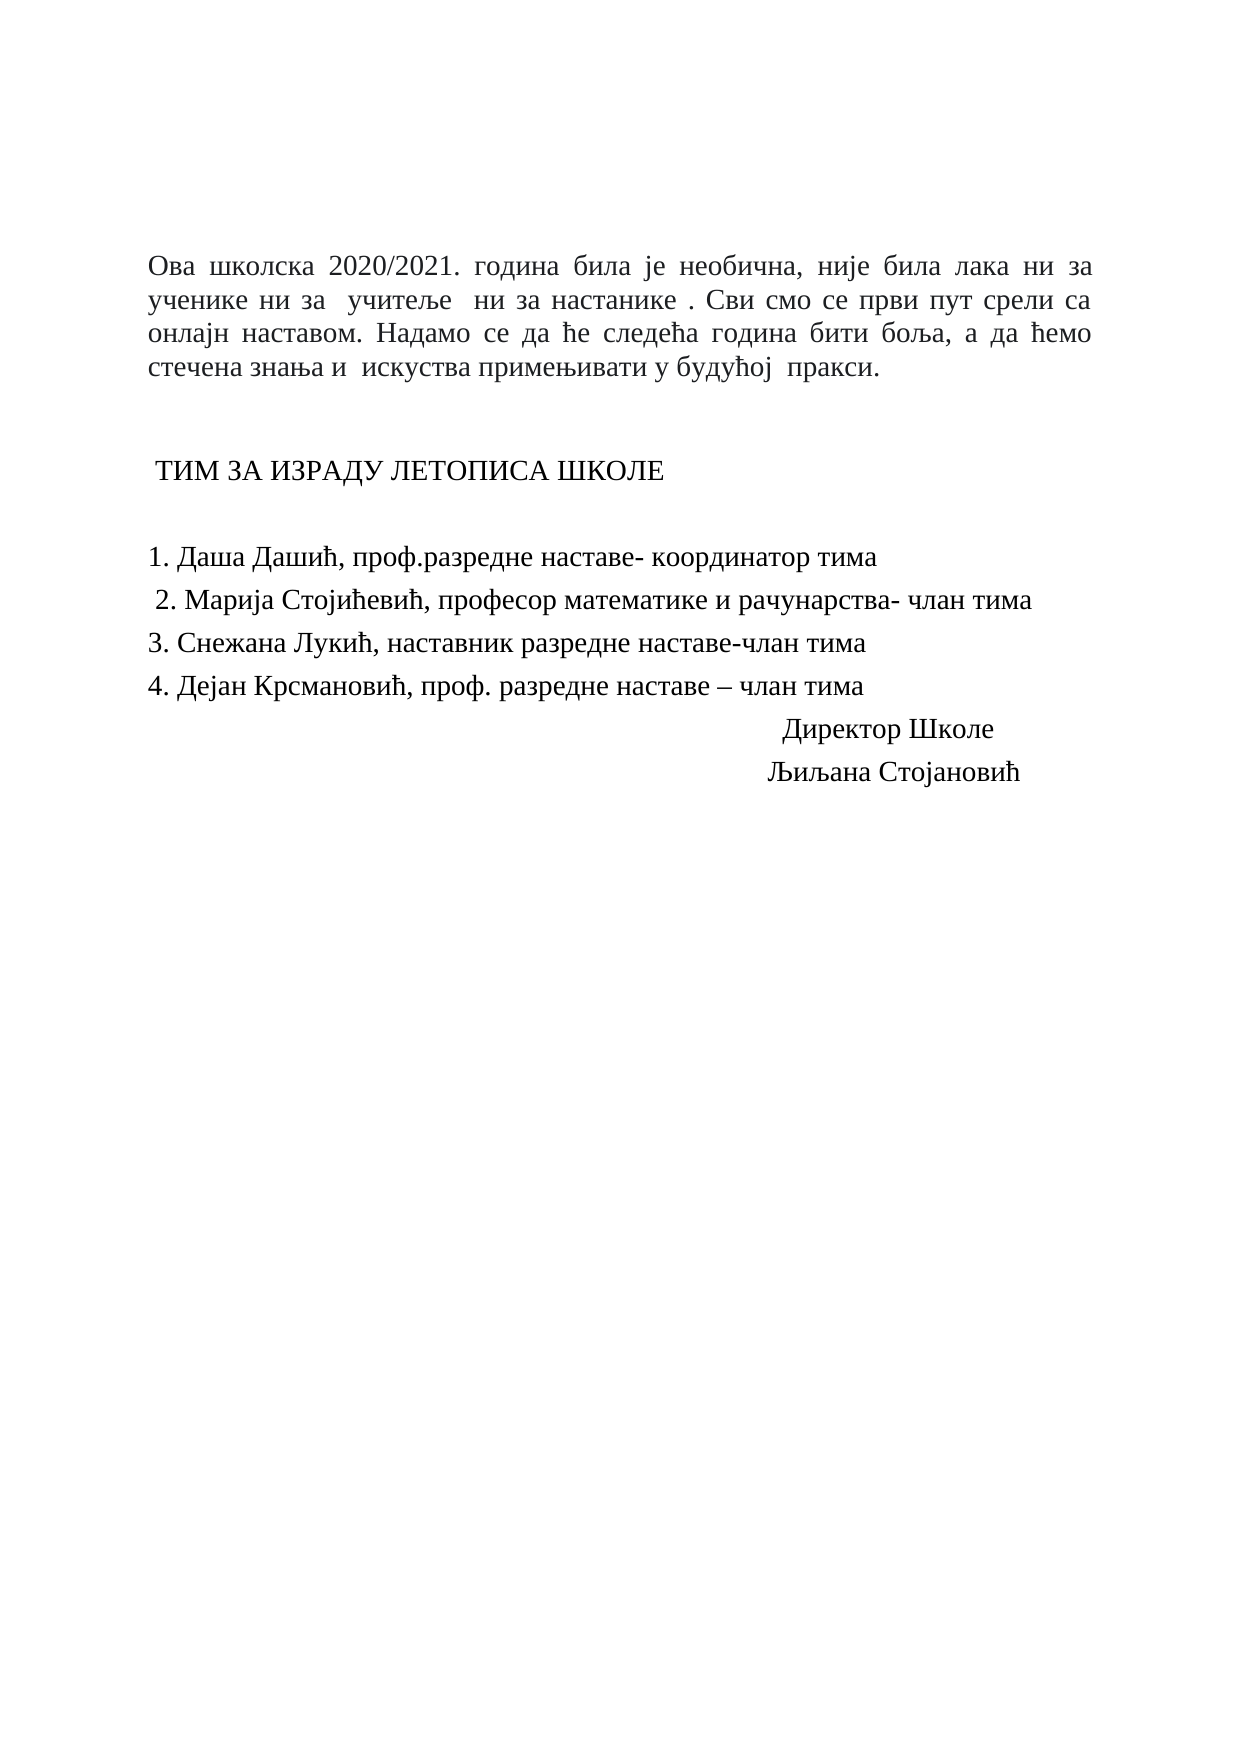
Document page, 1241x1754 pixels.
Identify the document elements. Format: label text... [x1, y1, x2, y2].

text 3. Снежана Лукић, наставник разредне наставе-члан тима [148, 625, 1093, 658]
text Ова школска 2020/2021. година била је необична, није била лака ни за ученике ни за учитеље ни за настанике . Сви смо се први пут срели са онлајн наставом. Надамо се да ће следећа година бити боља, а да ћемо стечена знања и искуства примењивати у будућој пракси. [148, 248, 1093, 382]
text 1. Даша Дашић, проф.разредне наставе- координатор тима [148, 539, 1093, 573]
text Љиљана Стојановић [148, 754, 1093, 787]
text 4. Дејан Крсмановић, проф. разредне наставе – члан тима [148, 668, 1093, 701]
text 2. Марија Стојићевић, професор математике и рачунарства- члан тима [148, 582, 1093, 616]
text Директор Школе [148, 711, 1093, 744]
text ТИМ ЗА ИЗРАДУ ЛЕТОПИСА ШКОЛЕ [148, 453, 1093, 487]
